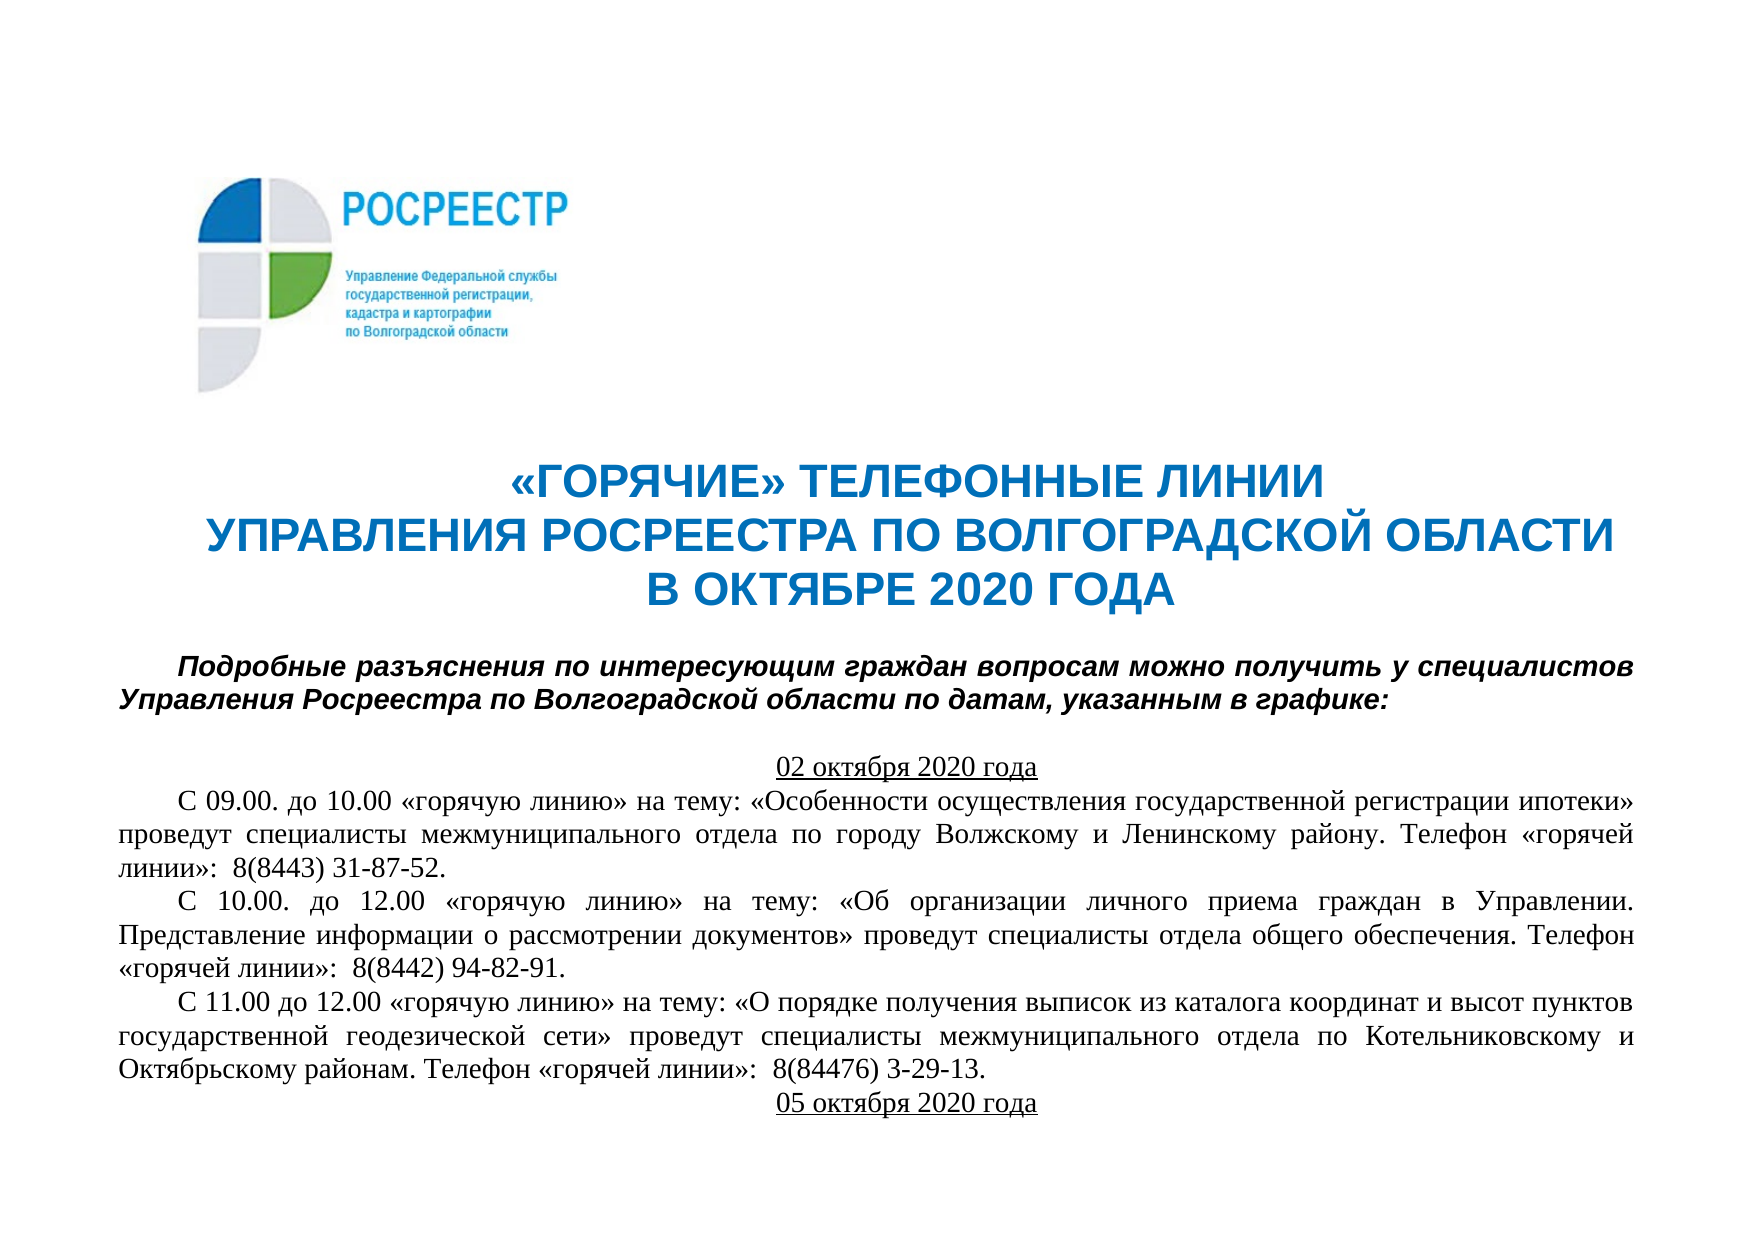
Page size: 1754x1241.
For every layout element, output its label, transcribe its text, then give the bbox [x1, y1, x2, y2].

text «ГОРЯЧИЕ» ТЕЛЕФОННЫЕ ЛИНИИ [187, 453, 1636, 507]
text С 10.00. до 12.00 «горячую линию» на тему: «Об организации личного приема граждан в Управлении. Представление информации о рассмотрении документов» проведут специалисты отдела общего обеспечения. Телефон «горячей линии»: 8(8442) 94-82-91. [118, 883, 1636, 984]
picture [186, 177, 574, 400]
text Подробные разъяснения по интересующим граждан вопросам можно получить у специалистов Управления Росреестра по Волгоградской области по датам, указанным в графике: [118, 649, 1636, 716]
text С 11.00 до 12.00 «горячую линию» на тему: «О порядке получения выписок из каталога координат и высот пунктов государственной геодезической сети» проведут специалисты межмуниципального отдела по Котельниковскому и Октябрьскому районам. Телефон «горячей линии»: 8(84476) 3-29-13. [118, 984, 1636, 1085]
text С 09.00. до 10.00 «горячую линию» на тему: «Особенности осуществления государственной регистрации ипотеки» проведут специалисты межмуниципального отдела по городу Волжскому и Ленинскому району. Телефон «горячей линии»: 8(8443) 31-87-52. [118, 783, 1636, 883]
text В октябре 2020 ГОДА [187, 561, 1636, 615]
text 05 октября 2020 года [118, 1085, 1636, 1118]
text УПРАВЛЕНИЯ РОСРЕЕСТРА ПО ВОЛГОГРАДСКОЙ ОБЛАСТИ [187, 507, 1636, 561]
text 02 октября 2020 года [118, 749, 1636, 783]
